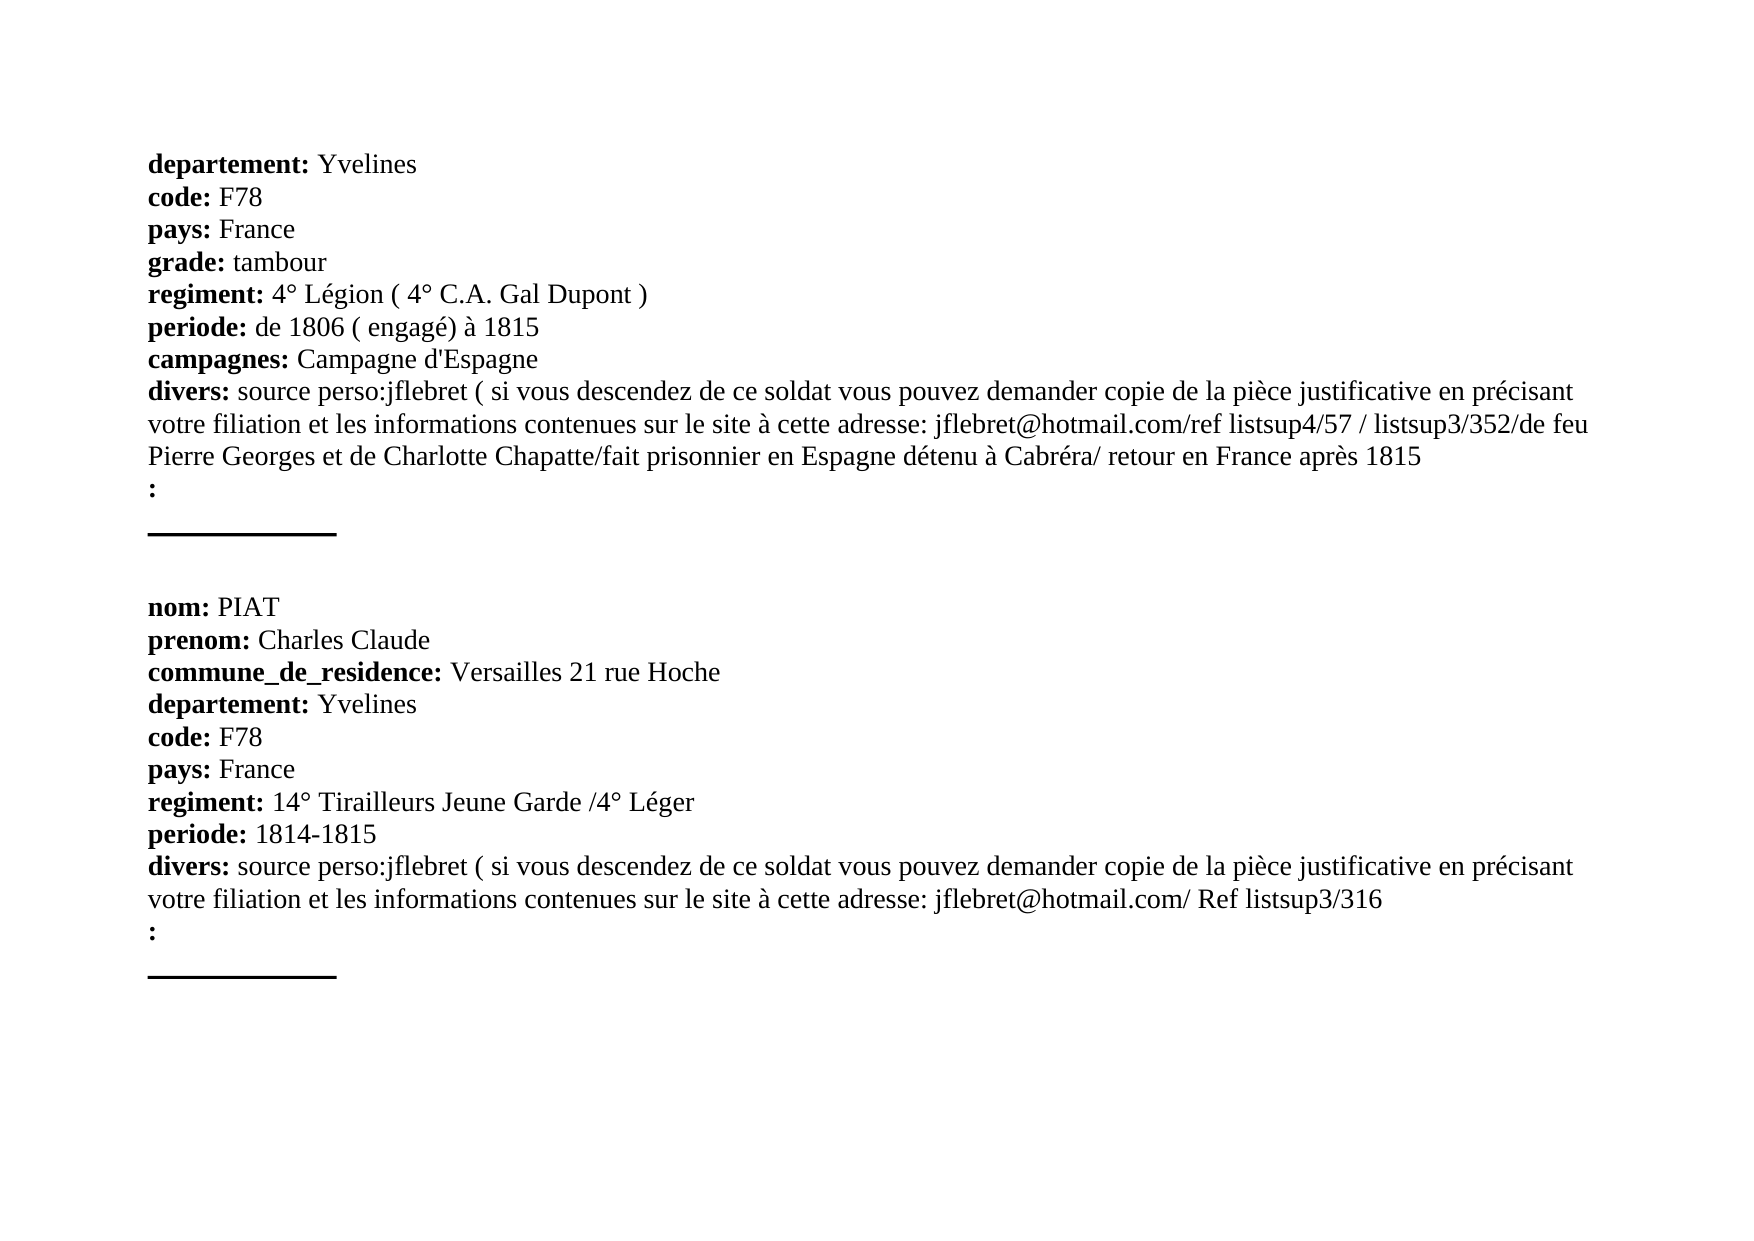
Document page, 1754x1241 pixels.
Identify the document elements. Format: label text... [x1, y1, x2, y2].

text nom: PIAT prenom: Charles Claude commune_de_residence: Versailles 21 rue Hoche departement: Yvelines code: F78 pays: France regiment: 14° Tirailleurs Jeune Garde /4° Léger periode: 1814-1815 divers: source perso:jflebret ( si vous descendez de ce soldat vous pouvez demander copie de la pièce justificative en précisant votre filiation et les informations contenues sur le site à cette adresse: jflebret@hotmail.com/ Ref listsup3/316 : [148, 590, 1606, 947]
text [148, 148, 1606, 504]
